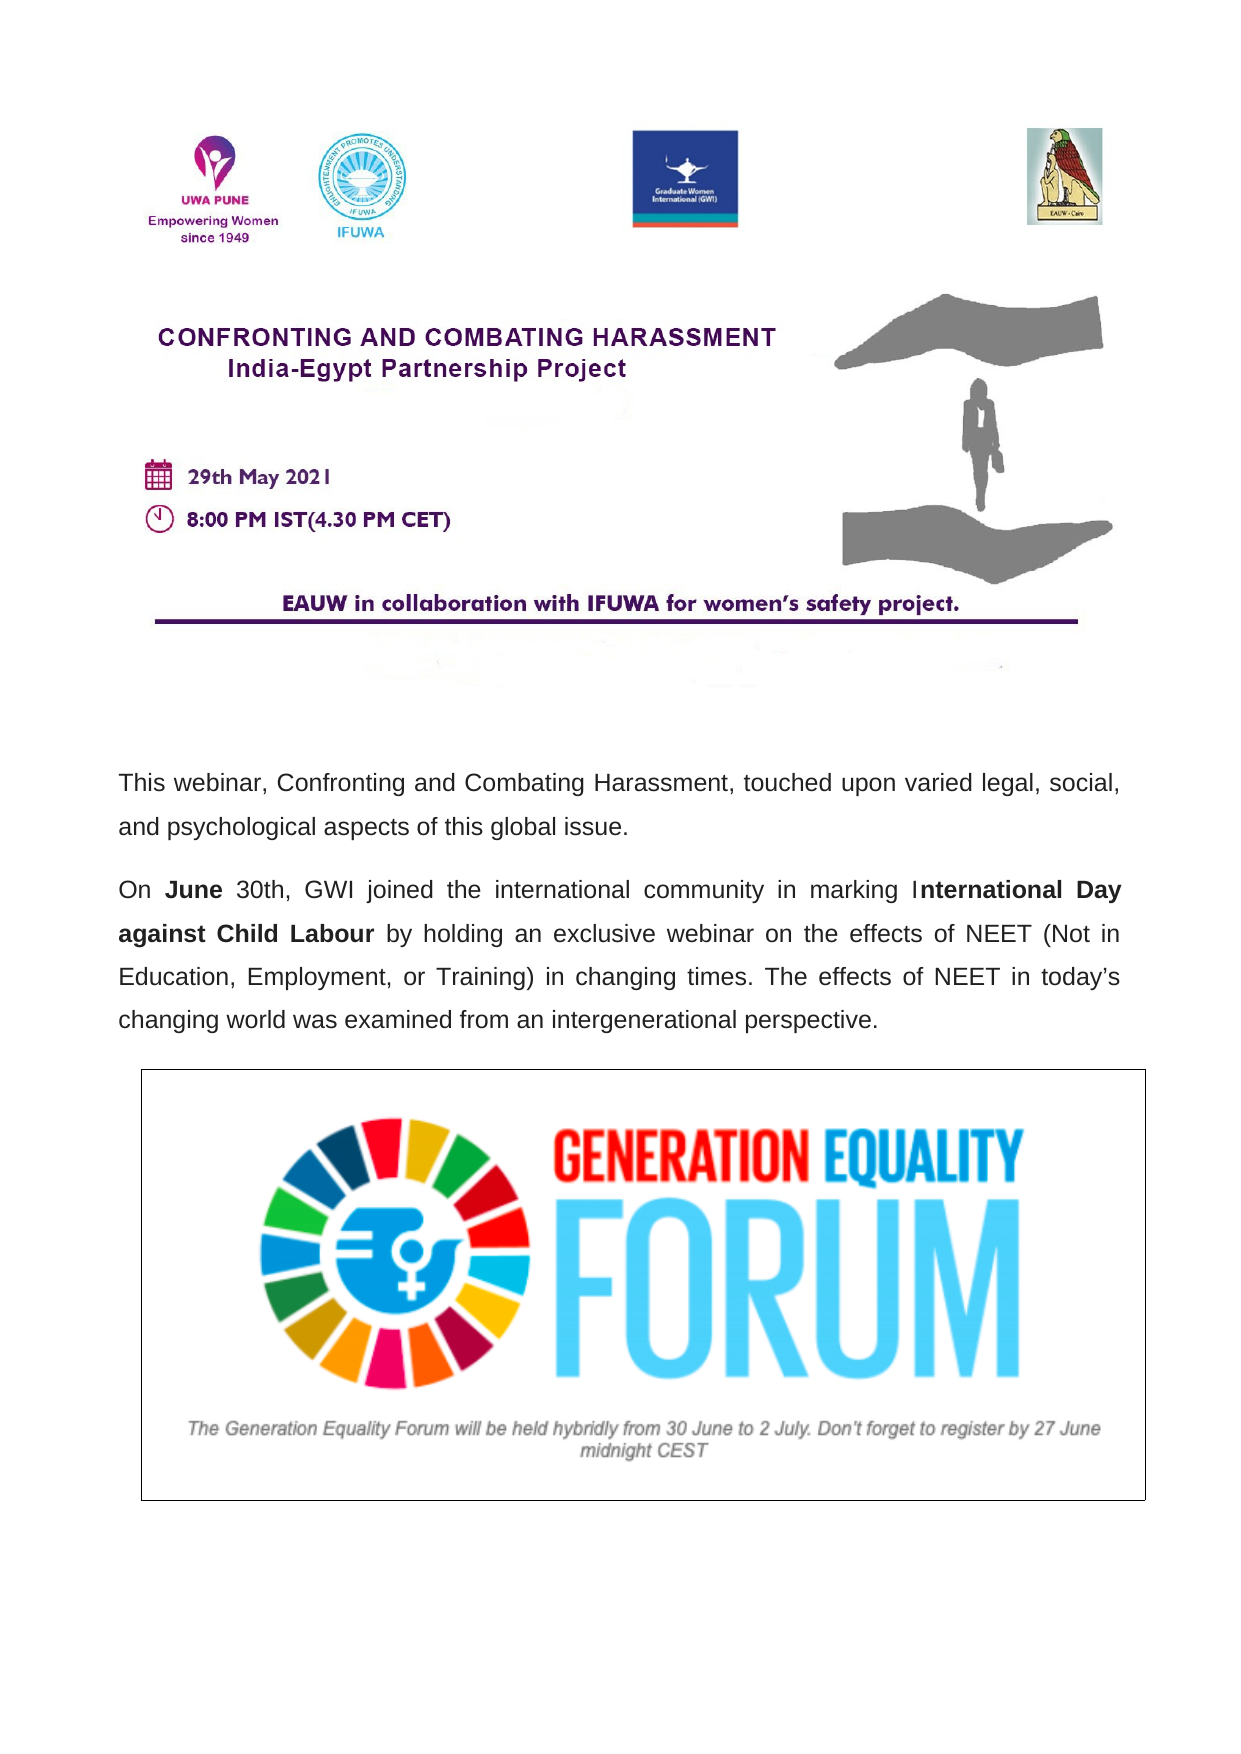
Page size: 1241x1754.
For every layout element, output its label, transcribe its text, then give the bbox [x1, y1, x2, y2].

picture [118, 118, 1123, 688]
table_header [142, 1070, 1145, 1500]
text This webinar, Confronting and Combating Harassment, touched upon varied legal, social, and psychological aspects of this global issue. [118, 725, 1122, 840]
text On June 30th, GWI joined the international community in marking International Day against Child Labour by holding an exclusive webinar on the effects of NEET (Not in Education, Employment, or Training) in changing times. The effects of NEET in today’s changing world was examined from an intergenerational perspective. [118, 876, 1122, 1034]
picture [179, 1077, 1107, 1492]
